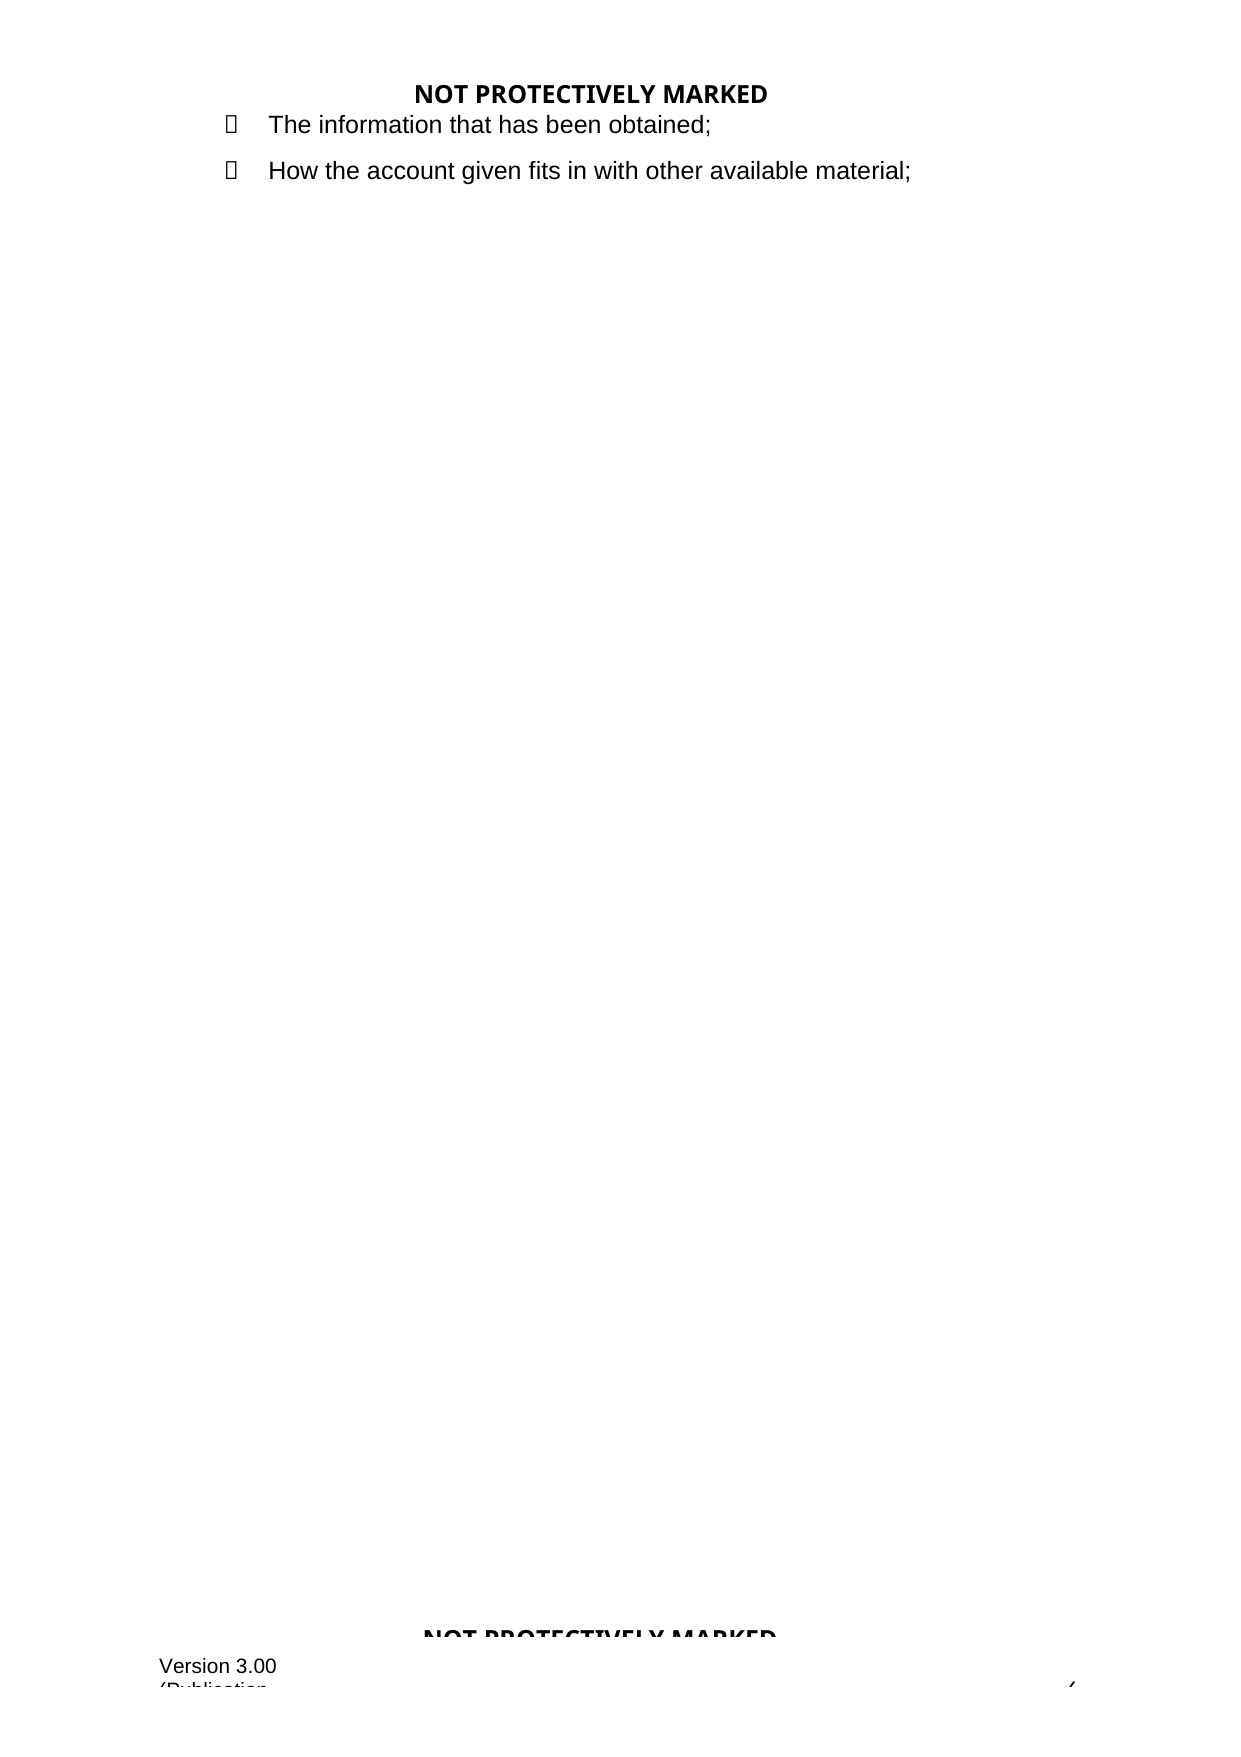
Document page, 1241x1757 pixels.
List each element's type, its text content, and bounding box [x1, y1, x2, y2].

list The information that has been obtained; [224, 106, 1101, 140]
list How the account given fits in with other available material; [224, 153, 1101, 187]
